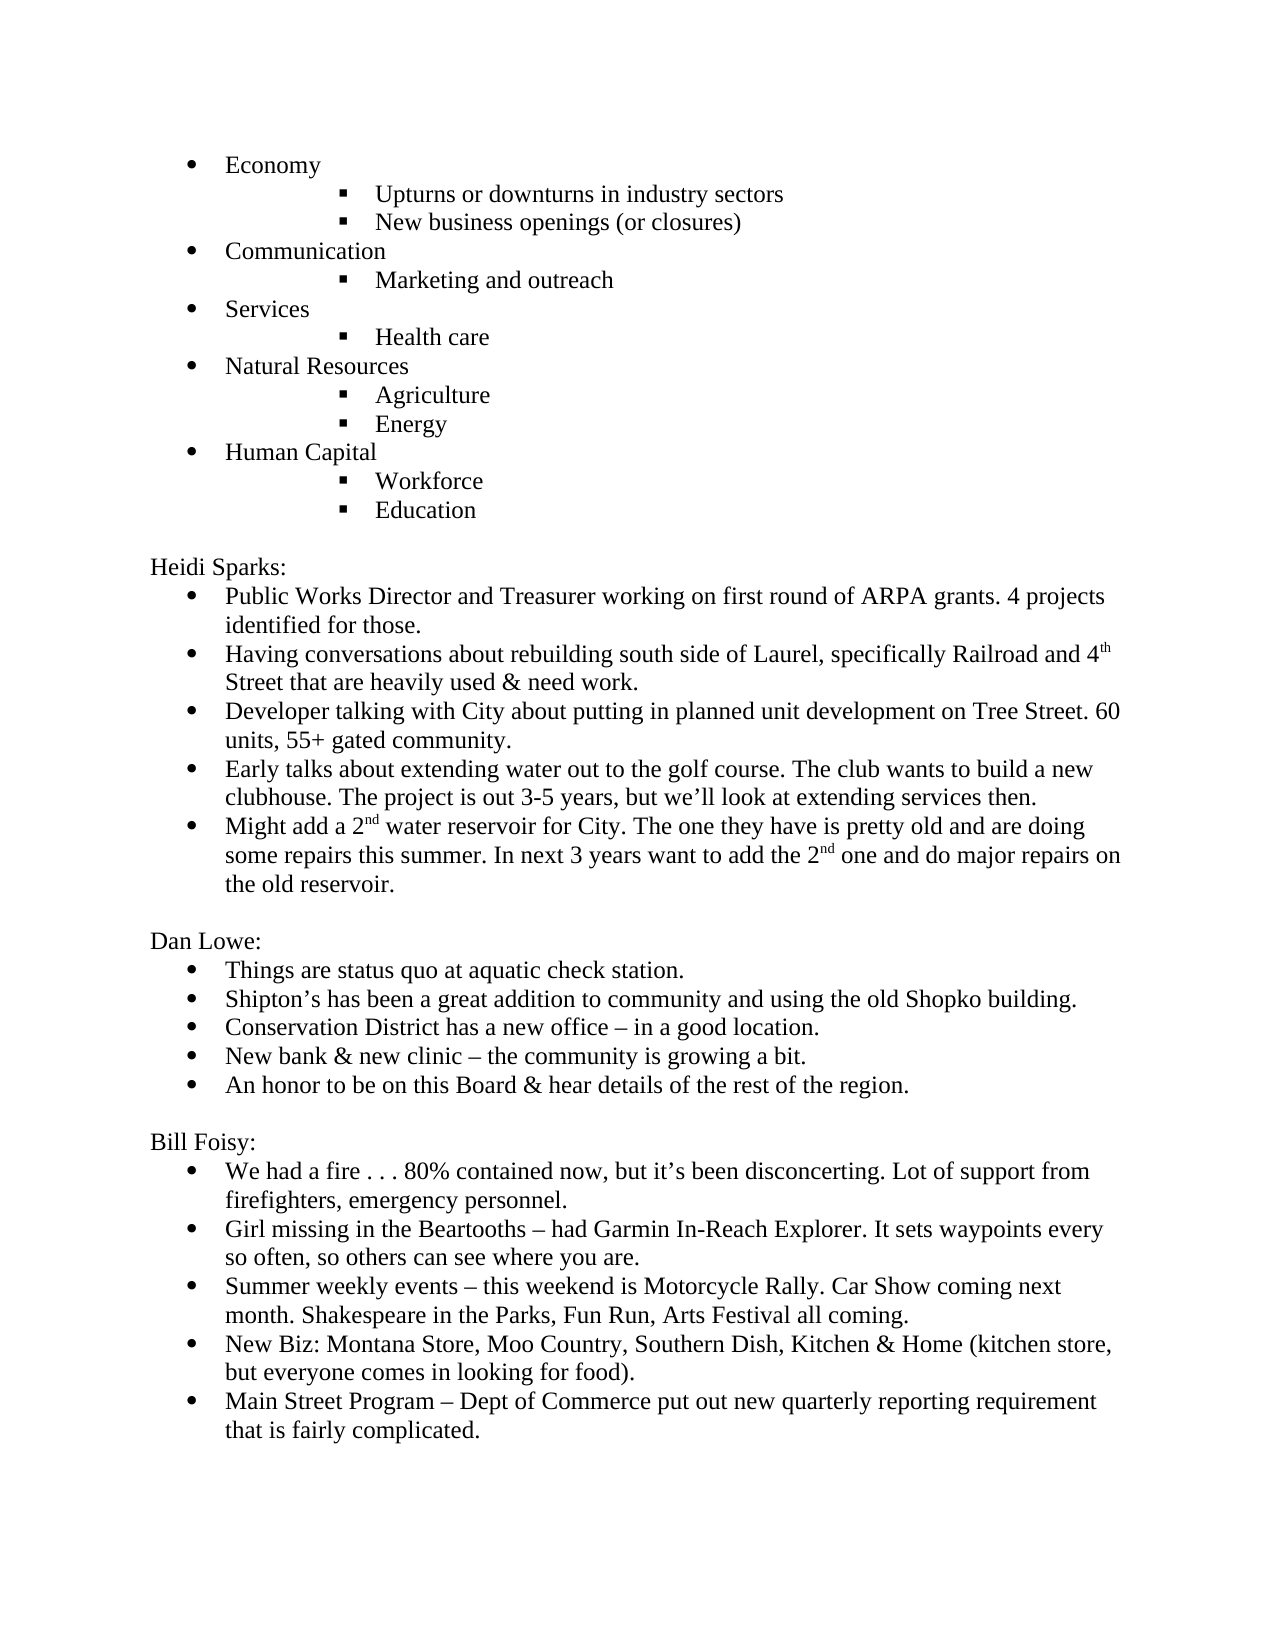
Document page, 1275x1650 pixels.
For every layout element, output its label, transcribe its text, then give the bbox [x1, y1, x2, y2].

list Natural Resources [187, 351, 1125, 380]
list Upturns or downturns in industry sectors [337, 179, 1125, 207]
list New bank & new clinic – the community is growing a bit. [187, 1041, 1125, 1070]
list Main Street Program – Dept of Commerce put out new quarterly reporting requirement that is fairly complicated. [187, 1386, 1125, 1444]
list Conservation District has a new office – in a good location. [187, 1012, 1125, 1041]
list Having conversations about rebuilding south side of Laurel, specifically Railroad and 4th Street that are heavily used & need work. [187, 639, 1125, 696]
list New business openings (or closures) [337, 207, 1125, 236]
list Education [337, 495, 1125, 524]
list Summer weekly events – this weekend is Motorcycle Rally. Car Show coming next month. Shakespeare in the Parks, Fun Run, Arts Festival all coming. [187, 1271, 1125, 1329]
list Girl missing in the Beartooths – had Garmin In-Reach Explorer. It sets waypoints every so often, so others can see where you are. [187, 1214, 1125, 1271]
list Health care [337, 322, 1125, 351]
list Public Works Director and Treasurer working on first round of ARPA grants. 4 projects identified for those. [187, 581, 1125, 639]
list Economy [187, 150, 1125, 179]
list Shipton’s has been a great addition to community and using the old Shopko building. [187, 984, 1125, 1012]
list Workforce [337, 466, 1125, 495]
list Agriculture [337, 380, 1125, 409]
list Developer talking with City about putting in planned unit development on Tree Street. 60 units, 55+ gated community. [187, 696, 1125, 754]
list Marketing and outreach [337, 265, 1125, 294]
list An honor to be on this Board & hear details of the rest of the region. [187, 1070, 1125, 1099]
list New Biz: Montana Store, Moo Country, Southern Dish, Kitchen & Home (kitchen store, but everyone comes in looking for food). [187, 1329, 1125, 1386]
text Dan Lowe: [150, 926, 1125, 955]
list We had a fire . . . 80% contained now, but it’s been disconcerting. Lot of support from firefighters, emergency personnel. [187, 1156, 1125, 1214]
list Energy [337, 409, 1125, 437]
text Bill Foisy: [150, 1127, 1125, 1156]
list Early talks about extending water out to the golf course. The club wants to build a new clubhouse. The project is out 3-5 years, but we’ll look at extending services then. [187, 754, 1125, 811]
list Services [187, 294, 1125, 322]
list Might add a 2nd water reservoir for City. The one they have is pretty old and are doing some repairs this summer. In next 3 years want to add the 2nd one and do major repairs on the old reservoir. [187, 811, 1125, 897]
text Heidi Sparks: [150, 552, 1125, 581]
list Human Capital [187, 437, 1125, 466]
list Communication [187, 236, 1125, 265]
list Things are status quo at aquatic check station. [187, 955, 1125, 984]
